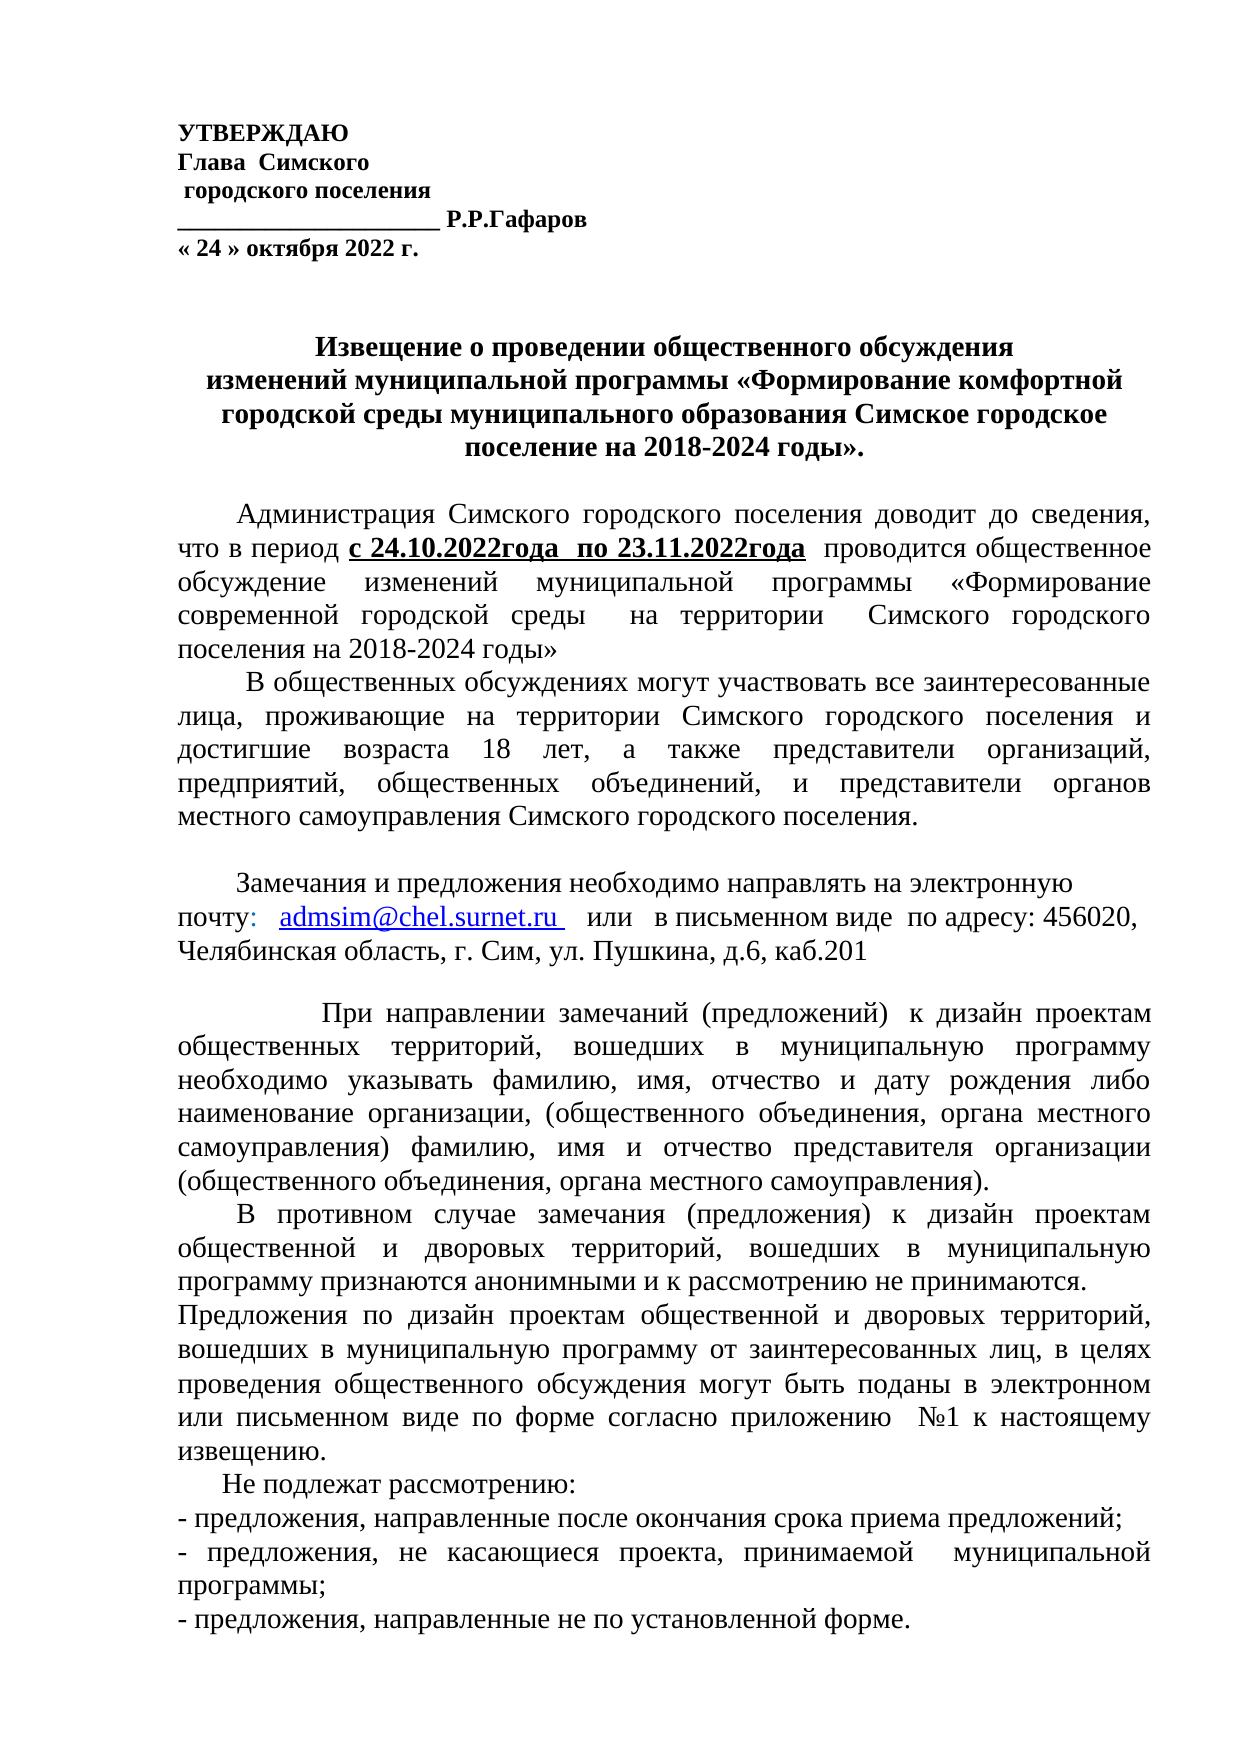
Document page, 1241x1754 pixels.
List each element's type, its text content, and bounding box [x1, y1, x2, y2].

text городского поселения [177, 176, 1152, 204]
text Извещение о проведении общественного обсуждения [177, 329, 1152, 362]
text Глава Симского [177, 147, 1152, 176]
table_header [177, 1196, 1152, 1634]
text УТВЕРЖДАЮ [177, 118, 1152, 147]
text Замечания и предложения необходимо направлять на электронную почту: admsim@chel.surnet.ru или в письменном виде по адресу: 456020, Челябинская область, г. Сим, ул. Пушкина, д.6, каб.201 [177, 866, 1152, 966]
text Администрация Симского городского поселения доводит до сведения, что в период с 24.10.2022года по 23.11.2022года проводится общественное обсуждение изменений муниципальной программы «Формирование современной городской среды на территории Симского городского поселения на 2018-2024 годы» [177, 497, 1152, 664]
text _____________________ Р.Р.Гафаров [177, 204, 1152, 233]
text изменений муниципальной программы «Формирование комфортной [177, 362, 1152, 396]
text городской среды муниципального образования Симское городское поселение на 2018-2024 годы». [177, 396, 1152, 463]
text В общественных обсуждениях могут участвовать все заинтересованные лица, проживающие на территории Симского городского поселения и достигшие возраста 18 лет, а также представители организаций, предприятий, общественных объединений, и представители органов местного самоуправления Симского городского поселения. [177, 664, 1152, 832]
title « 24 » октября 2022 г. [177, 233, 1152, 262]
text При направлении замечаний (предложений) к дизайн проектам общественных территорий, вошедших в муниципальную программу необходимо указывать фамилию, имя, отчество и дату рождения либо наименование организации, (общественного объединения, органа местного самоуправления) фамилию, имя и отчество представителя организации (общественного объединения, органа местного самоуправления). [177, 995, 1152, 1196]
